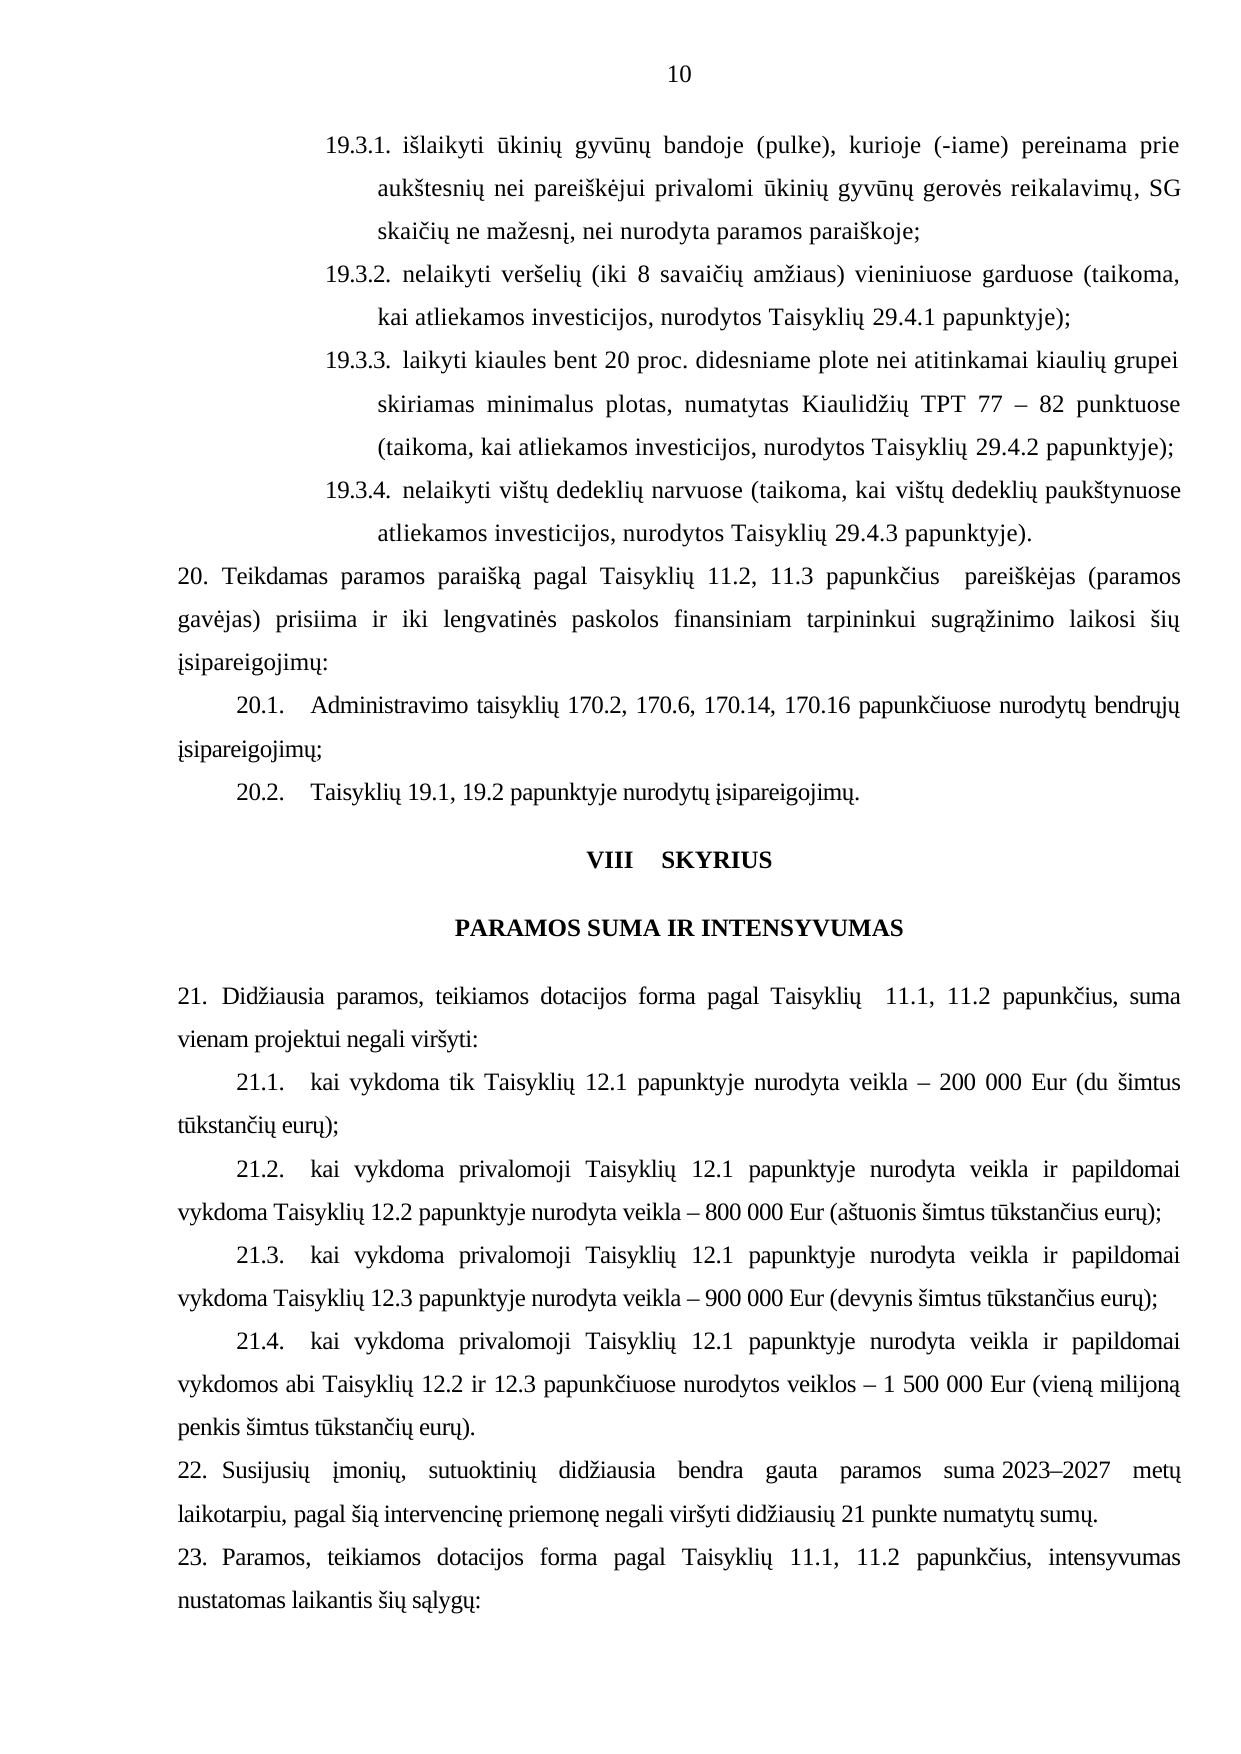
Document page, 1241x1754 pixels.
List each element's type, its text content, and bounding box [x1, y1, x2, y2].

list Taisyklių 19.1, 19.2 papunktyje nurodytų įsipareigojimų. [177, 777, 1181, 806]
list Susijusių įmonių, sutuoktinių didžiausia bendra gauta paramos suma 2023–2027 metų laikotarpiu, pagal šią intervencinę priemonę negali viršyti didžiausių 21 punkte numatytų sumų. [177, 1456, 1181, 1527]
list Paramos, teikiamos dotacijos forma pagal Taisyklių 11.1, 11.2 papunkčius, intensyvumas nustatomas laikantis šių sąlygų: [177, 1542, 1181, 1614]
list Didžiausia paramos, teikiamos dotacijos forma pagal Taisyklių 11.1, 11.2 papunkčius, suma vienam projektui negali viršyti: [177, 981, 1181, 1053]
list nelaikyti vištų dedeklių narvuose (taikoma, kai vištų dedeklių paukštynuose atliekamos investicijos, nurodytos Taisyklių 29.4.3 papunktyje). [325, 475, 1181, 547]
list kai vykdoma tik Taisyklių 12.1 papunktyje nurodyta veikla – 200 000 Eur (du šimtus tūkstančių eurų); [177, 1067, 1181, 1139]
list Teikdamas paramos paraišką pagal Taisyklių 11.2, 11.3 papunkčius pareiškėjas (paramos gavėjas) prisiima ir iki lengvatinės paskolos finansiniam tarpininkui sugrąžinimo laikosi šių įsipareigojimų: [177, 561, 1181, 676]
subtitle PARAMOS SUMA IR INTENSYVUMAS [177, 913, 1181, 942]
list kai vykdoma privalomoji Taisyklių 12.1 papunktyje nurodyta veikla ir papildomai vykdoma Taisyklių 12.2 papunktyje nurodyta veikla – 800 000 Eur (aštuonis šimtus tūkstančius eurų); [177, 1154, 1181, 1226]
list nelaikyti veršelių (iki 8 savaičių amžiaus) vieniniuose garduose (taikoma, kai atliekamos investicijos, nurodytos Taisyklių 29.4.1 papunktyje); [325, 259, 1181, 331]
list kai vykdoma privalomoji Taisyklių 12.1 papunktyje nurodyta veikla ir papildomai vykdoma Taisyklių 12.3 papunktyje nurodyta veikla – 900 000 Eur (devynis šimtus tūkstančius eurų); [177, 1240, 1181, 1312]
list Administravimo taisyklių 170.2, 170.6, 170.14, 170.16 papunkčiuose nurodytų bendrųjų įsipareigojimų; [177, 691, 1181, 762]
list kai vykdoma privalomoji Taisyklių 12.1 papunktyje nurodyta veikla ir papildomai vykdomos abi Taisyklių 12.2 ir 12.3 papunkčiuose nurodytos veiklos – 1 500 000 Eur (vieną milijoną penkis šimtus tūkstančių eurų). [177, 1326, 1181, 1441]
list išlaikyti ūkinių gyvūnų bandoje (pulke), kurioje (-iame) pereinama prie aukštesnių nei pareiškėjui privalomi ūkinių gyvūnų gerovės reikalavimų, SG skaičių ne mažesnį, nei nurodyta paramos paraiškoje; [325, 130, 1181, 245]
list laikyti kiaules bent 20 proc. didesniame plote nei atitinkamai kiaulių grupei skiriamas minimalus plotas, numatytas Kiaulidžių TPT 77 – 82 punktuose (taikoma, kai atliekamos investicijos, nurodytos Taisyklių 29.4.2 papunktyje); [325, 346, 1181, 461]
subtitle SKYRIUS [177, 845, 1181, 874]
